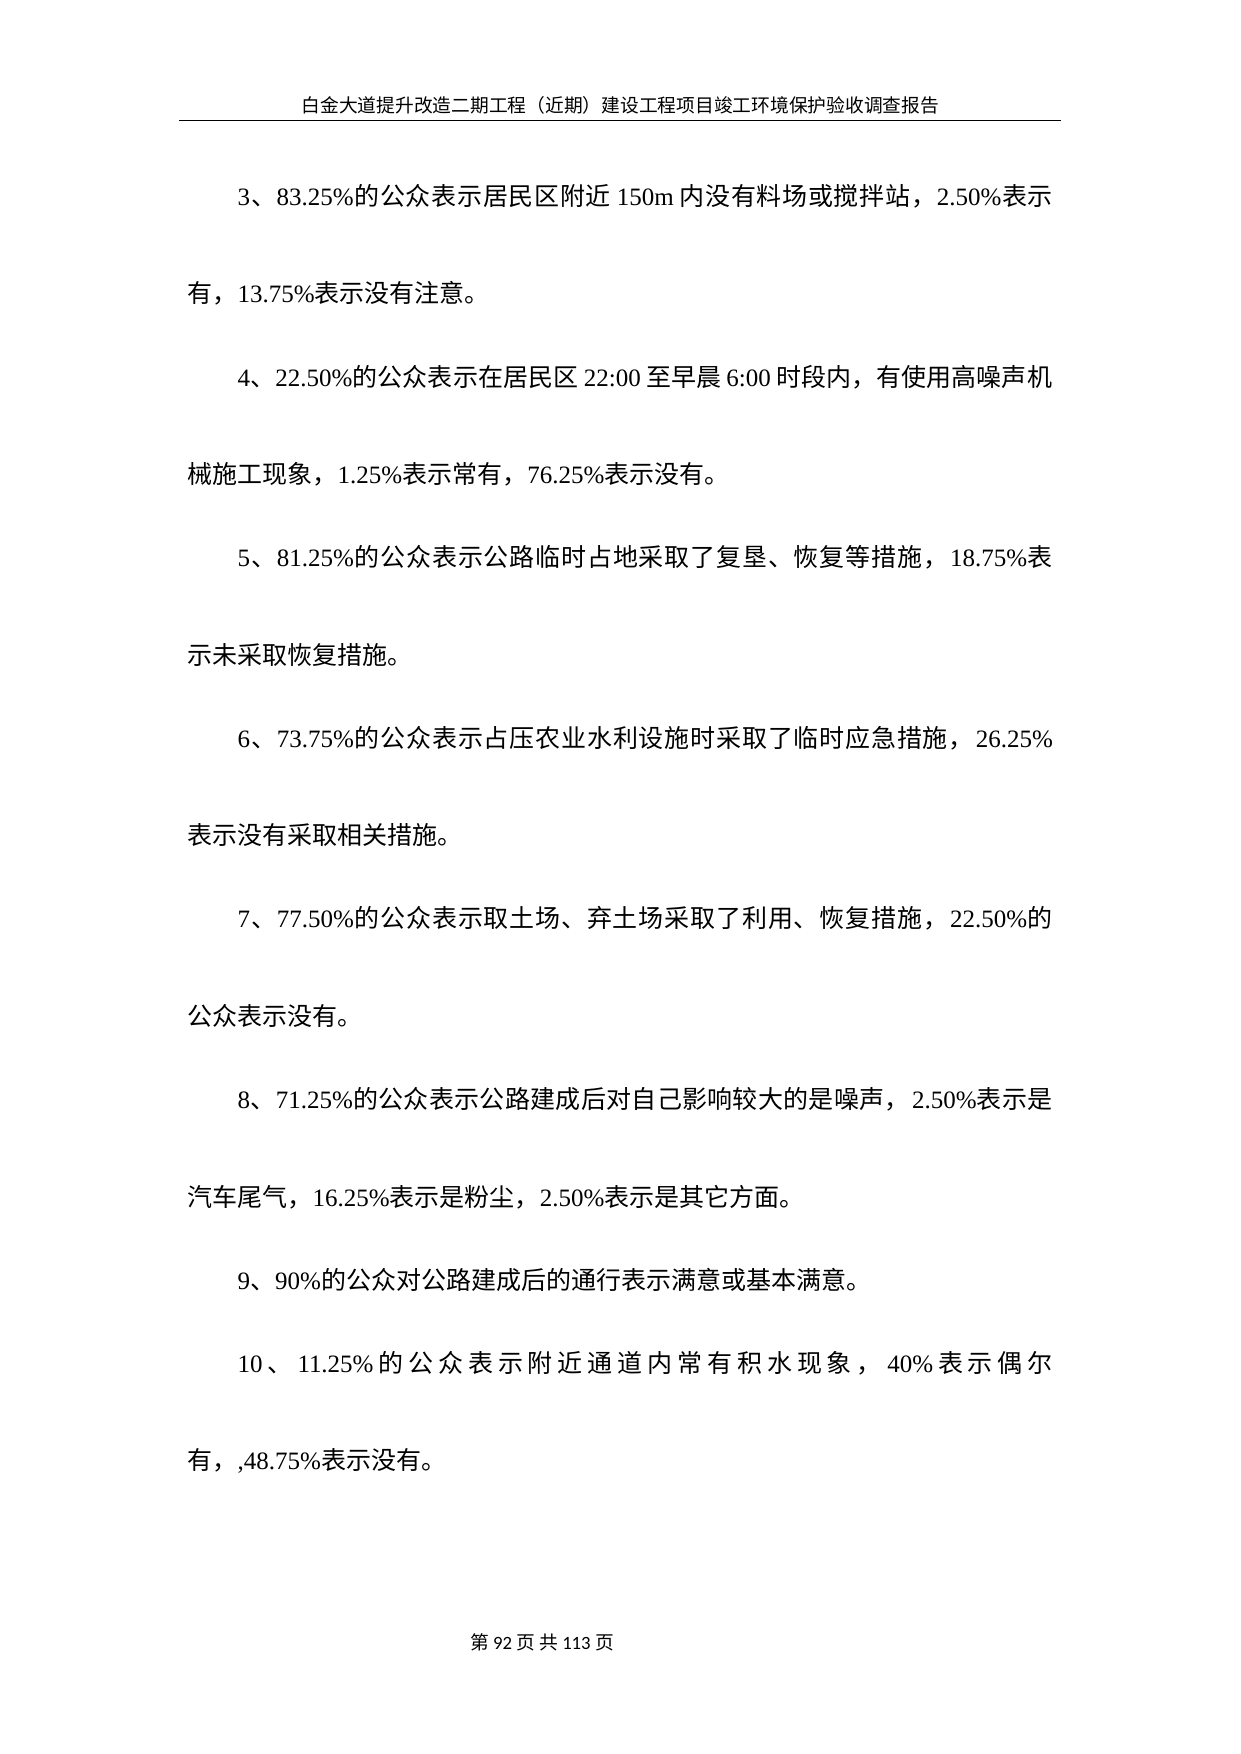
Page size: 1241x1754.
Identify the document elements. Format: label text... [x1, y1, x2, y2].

text 6、73.75%的公众表示占压农业水利设施时采取了临时应急措施，26.25%表示没有采取相关措施。 [187, 704, 1053, 866]
text 8、71.25%的公众表示公路建成后对自己影响较大的是噪声，2.50%表示是汽车尾气，16.25%表示是粉尘，2.50%表示是其它方面。 [187, 1065, 1053, 1228]
text 7、77.50%的公众表示取土场、弃土场采取了利用、恢复措施，22.50%的公众表示没有。 [187, 884, 1053, 1047]
text 10、11.25%的公众表示附近通道内常有积水现象，40%表示偶尔有，,48.75%表示没有。 [187, 1329, 1053, 1491]
text 4、22.50%的公众表示在居民区22:00至早晨6:00时段内，有使用高噪声机械施工现象，1.25%表示常有，76.25%表示没有。 [187, 343, 1053, 505]
text 3、83.25%的公众表示居民区附近150m内没有料场或搅拌站，2.50%表示有，13.75%表示没有注意。 [187, 162, 1053, 324]
text 5、81.25%的公众表示公路临时占地采取了复垦、恢复等措施，18.75%表示未采取恢复措施。 [187, 523, 1053, 686]
text 9、90%的公众对公路建成后的通行表示满意或基本满意。 [187, 1246, 1053, 1311]
